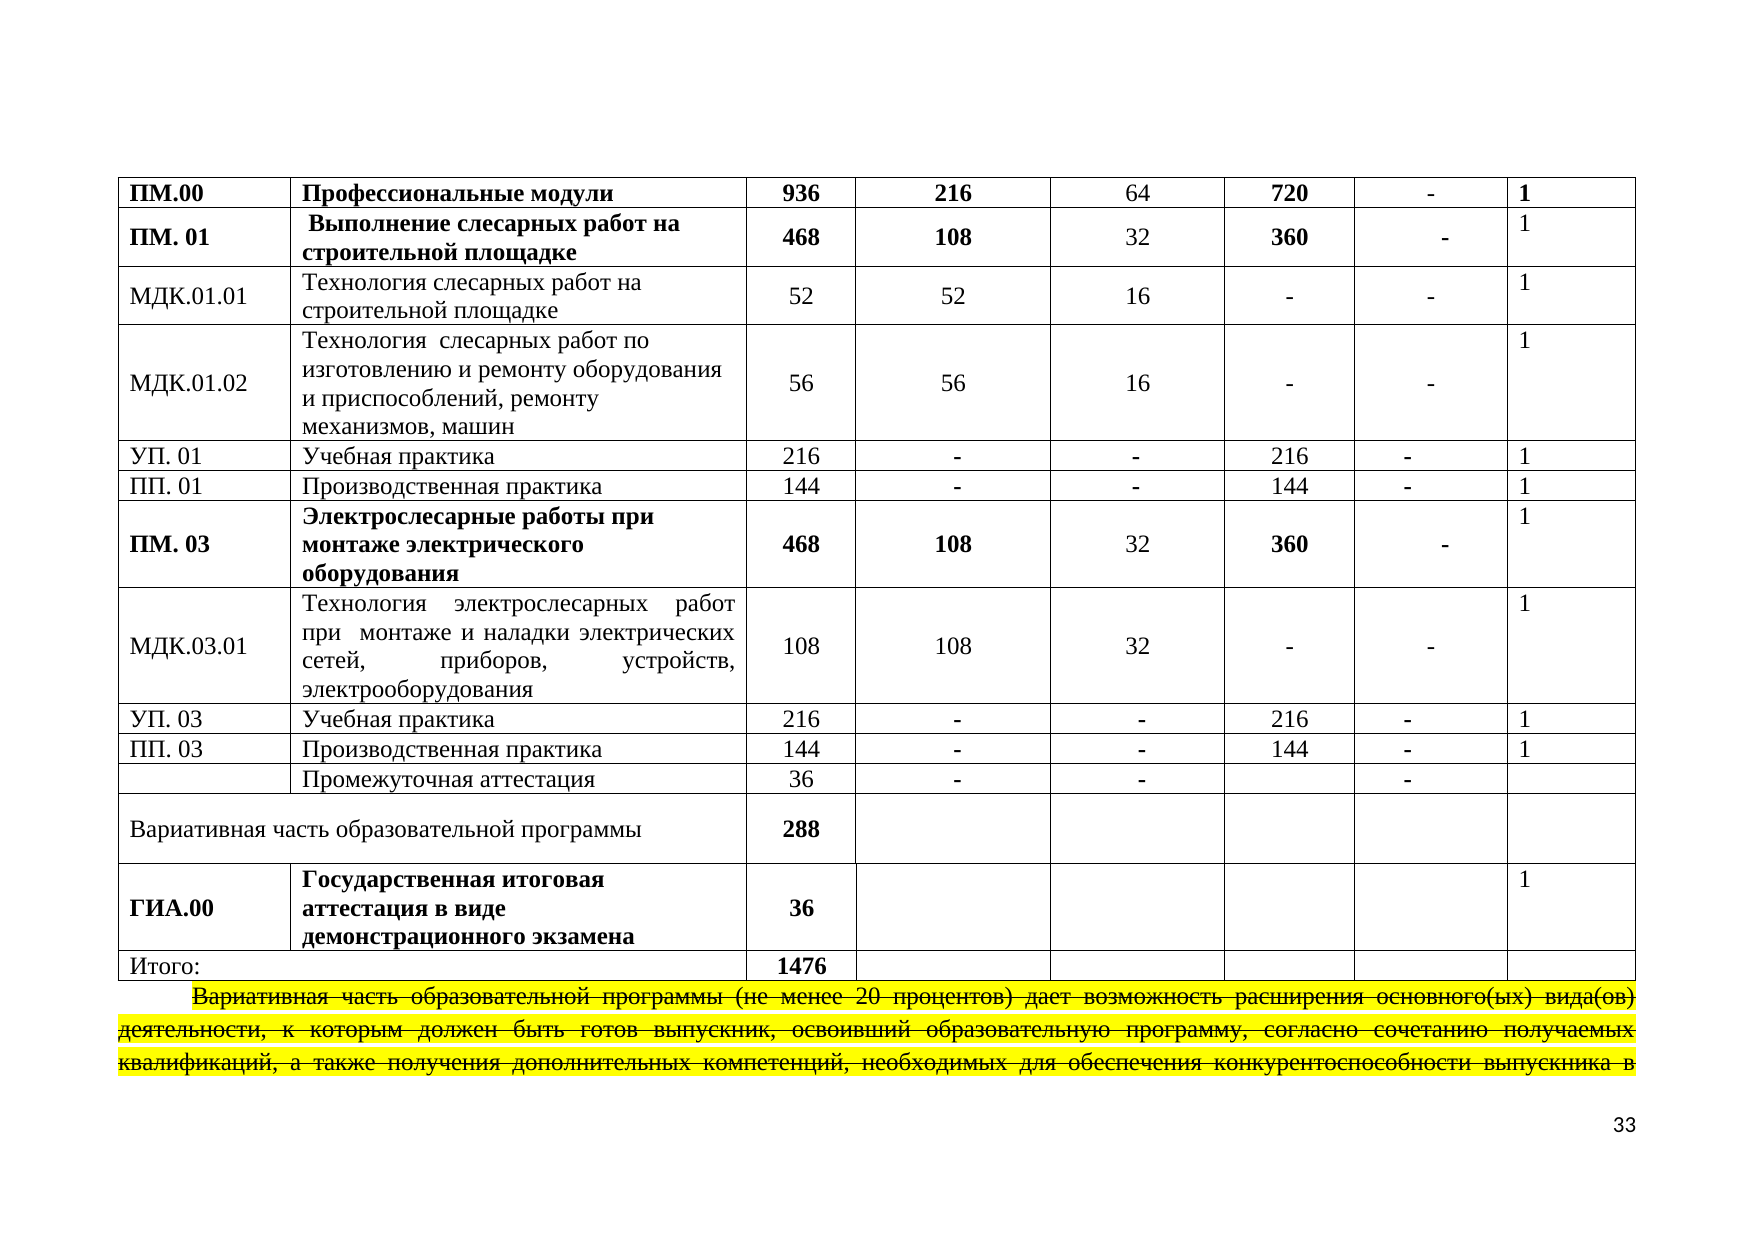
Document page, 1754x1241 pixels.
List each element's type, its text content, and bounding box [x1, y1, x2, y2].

table_cell - [1355, 267, 1507, 324]
table_cell Технология слесарных работ на строительной площадке [291, 267, 746, 324]
table_cell [1355, 764, 1507, 792]
table_cell 720 [1225, 178, 1354, 207]
table_cell 64 [1051, 178, 1224, 207]
table_cell [857, 951, 1050, 980]
table_cell 1 [1508, 471, 1635, 500]
table_cell [1051, 794, 1224, 863]
table_cell Производственная практика [291, 734, 746, 763]
table_cell [1051, 764, 1224, 792]
table_cell [1508, 794, 1635, 863]
table_cell [1051, 734, 1224, 763]
table_cell 108 [856, 588, 1050, 703]
table_cell 108 [747, 588, 855, 703]
table_cell 108 [856, 208, 1050, 266]
table_cell Технология слесарных работ по изготовлению и ремонту оборудования и приспособлений, ремонту механизмов, машин [291, 325, 746, 440]
table_cell [1225, 794, 1354, 863]
table_cell [1051, 441, 1224, 470]
table_cell 1 [1508, 178, 1635, 207]
table_cell Технология электрослесарных работ при монтаже и наладки электрических сетей, приборов, устройств, электрооборудования [291, 588, 746, 703]
table_cell [1355, 704, 1507, 733]
table_cell 16 [1051, 267, 1224, 324]
table_cell 144 [747, 734, 855, 763]
table_cell [1355, 734, 1507, 763]
table_cell [856, 734, 1050, 763]
table_cell 16 [1051, 325, 1224, 440]
table_cell 1 [1508, 208, 1635, 266]
table_cell - [1225, 325, 1354, 440]
table_cell 216 [1225, 704, 1354, 733]
table_cell 36 [747, 764, 855, 792]
table_cell 52 [856, 267, 1050, 324]
table_cell 108 [856, 501, 1050, 587]
table_cell МДК.01.02 [119, 325, 290, 440]
table_cell 144 [747, 471, 855, 500]
table_cell 32 [1051, 208, 1224, 266]
table_cell 936 [747, 178, 855, 207]
table_cell Производственная практика [291, 471, 746, 500]
table_cell 216 [1225, 441, 1354, 470]
table_cell [1508, 951, 1635, 980]
table_cell 360 [1225, 501, 1354, 587]
table_cell Промежуточная аттестация [291, 764, 746, 792]
table_cell ПП. 01 [119, 471, 290, 500]
table_cell - [1355, 501, 1507, 587]
table_cell 468 [747, 501, 855, 587]
table_cell 1 [1508, 501, 1635, 587]
table_cell [1051, 951, 1224, 980]
table_cell [1355, 864, 1507, 950]
table_cell [1355, 441, 1507, 470]
table_cell 216 [856, 178, 1050, 207]
table_cell ПМ.00 [119, 178, 290, 207]
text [118, 981, 1636, 1014]
table_cell 288 [747, 794, 855, 863]
table_cell [1225, 951, 1354, 980]
table_cell [119, 764, 290, 792]
table_cell [1355, 794, 1507, 863]
table_cell ПМ. 03 [119, 501, 290, 587]
table_cell МДК.01.01 [119, 267, 290, 324]
table_cell Государственная итоговая аттестация в виде демонстрационного экзамена [291, 864, 746, 950]
table_cell [856, 471, 1050, 500]
table_cell 32 [1051, 588, 1224, 703]
table_cell 56 [856, 325, 1050, 440]
table_cell [856, 704, 1050, 733]
table_cell [1355, 951, 1507, 980]
table_cell Электрослесарные работы при монтаже электрического оборудования [291, 501, 746, 587]
table_cell Выполнение слесарных работ на строительной площадке [291, 208, 746, 266]
table_cell 144 [1225, 471, 1354, 500]
table_cell [856, 441, 1050, 470]
table_cell Вариативная часть образовательной программы [119, 794, 746, 863]
table_cell [856, 794, 1050, 863]
table_cell МДК.03.01 [119, 588, 290, 703]
table_cell - [1355, 208, 1507, 266]
table_cell [1508, 764, 1635, 792]
table_cell 360 [1225, 208, 1354, 266]
table_cell 52 [747, 267, 855, 324]
table_cell - [1355, 325, 1507, 440]
table_cell [1225, 764, 1354, 792]
table_cell [1051, 471, 1224, 500]
table_cell 144 [1225, 734, 1354, 763]
table_cell - [1355, 178, 1507, 207]
table_cell УП. 03 [119, 704, 290, 733]
table_cell 468 [747, 208, 855, 266]
table_cell [1051, 864, 1224, 950]
table_cell Учебная практика [291, 441, 746, 470]
table_cell [1355, 471, 1507, 500]
table_cell ПП. 03 [119, 734, 290, 763]
table_cell 216 [747, 704, 855, 733]
table_cell ГИА.00 [119, 864, 290, 950]
table_cell 1 [1508, 267, 1635, 324]
table_cell 1 [1508, 704, 1635, 733]
table_cell 1 [1508, 588, 1635, 703]
table_cell [1051, 704, 1224, 733]
table_cell Профессиональные модули [291, 178, 746, 207]
table_cell 1476 [747, 951, 856, 980]
table_cell [1225, 864, 1354, 950]
table_cell 56 [747, 325, 855, 440]
table_cell 1 [1508, 864, 1635, 950]
table_cell УП. 01 [119, 441, 290, 470]
table_cell [856, 764, 1050, 792]
table_cell 36 [747, 864, 856, 950]
table_cell - [1225, 267, 1354, 324]
table_cell ПМ. 01 [119, 208, 290, 266]
table_cell 32 [1051, 501, 1224, 587]
table_cell - [1225, 588, 1354, 703]
table_cell - [1355, 588, 1507, 703]
table_cell [857, 864, 1050, 950]
table_cell 216 [747, 441, 855, 470]
table_cell 1 [1508, 325, 1635, 440]
table_cell 1 [1508, 734, 1635, 763]
table_cell Учебная практика [291, 704, 746, 733]
table_cell Итого: [119, 951, 746, 980]
table_cell 1 [1508, 441, 1635, 470]
